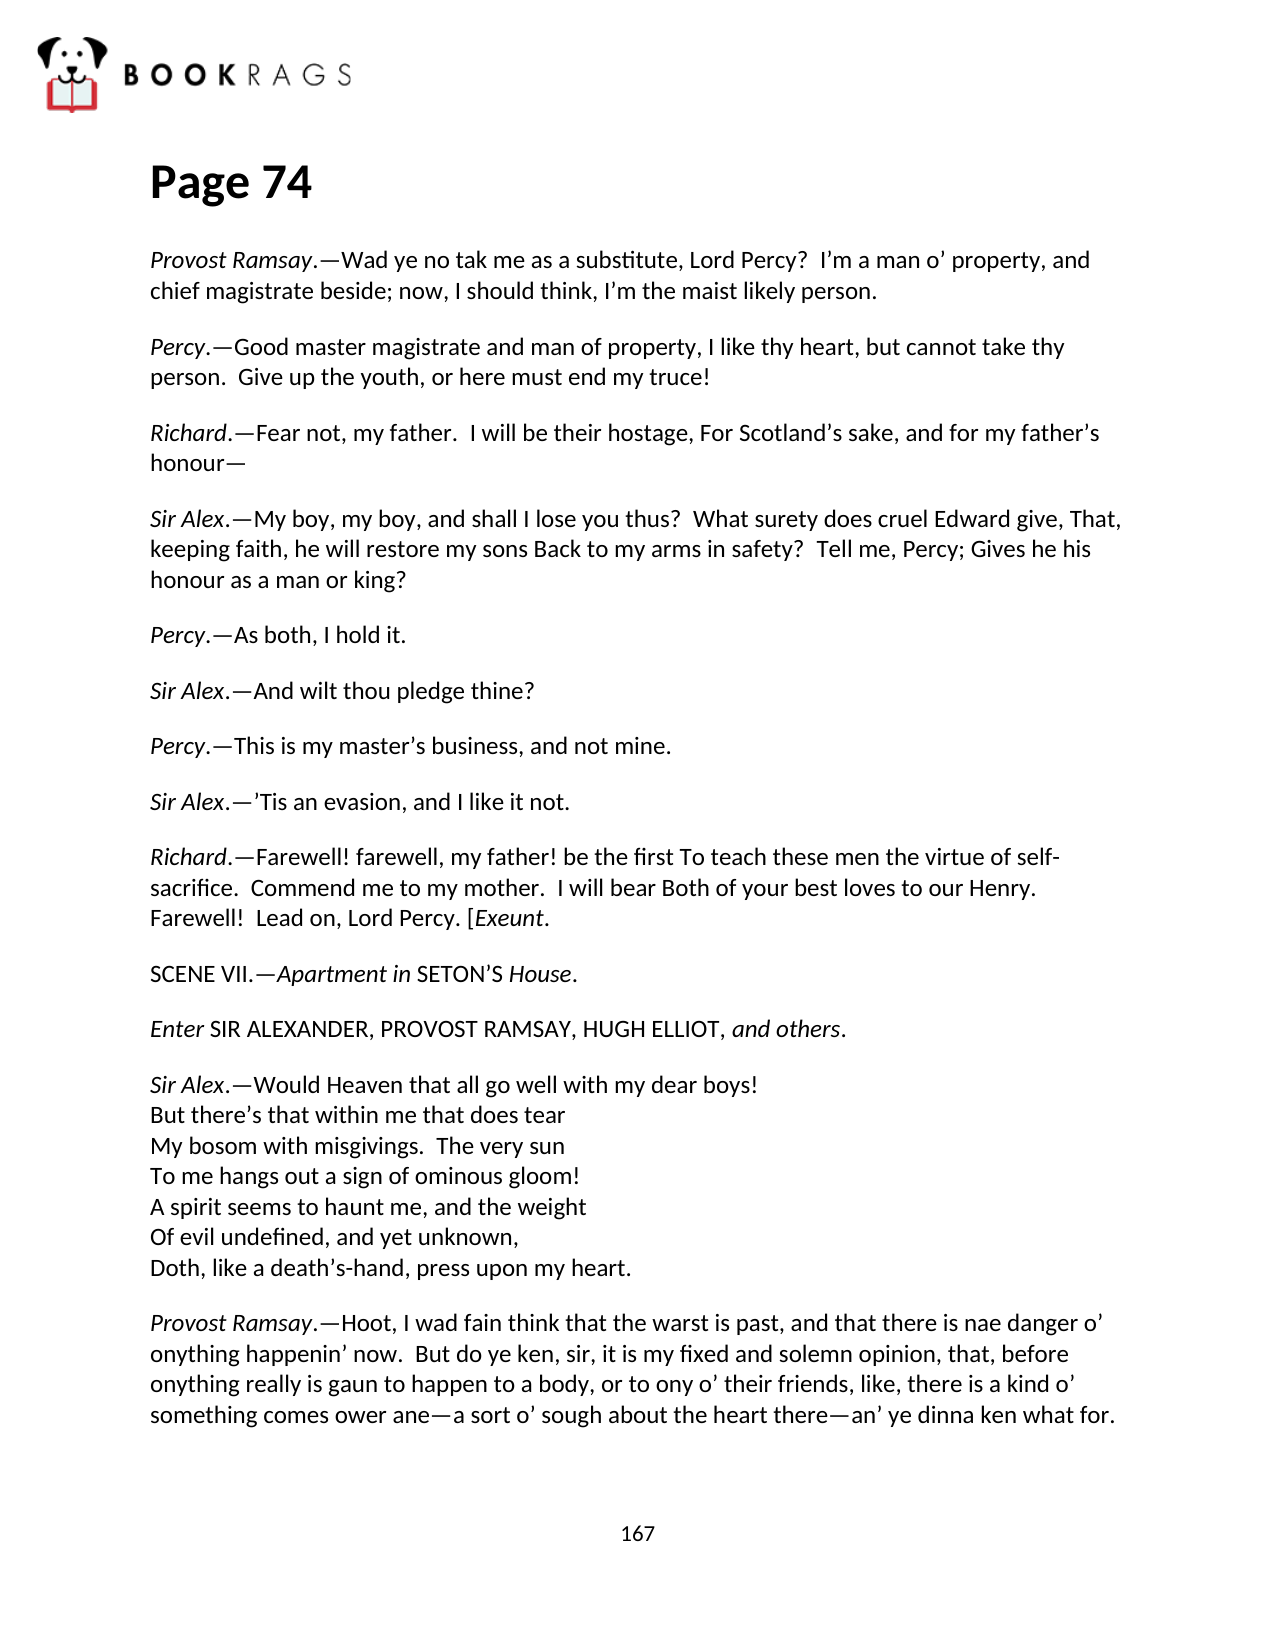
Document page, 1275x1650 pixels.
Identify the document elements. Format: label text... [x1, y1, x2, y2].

text Percy.—­This is my master’s business, and not mine. [150, 730, 1125, 761]
text Provost Ramsay.—­Hoot, I wad fain think that the warst is past, and that there is nae danger o’ onything happenin’ now. But do ye ken, sir, it is my fixed and solemn opinion, that, before onything really is gaun to happen to a body, or to ony o’ their friends, like, there is a kind o’ something comes ower ane—­a sort o’ sough about the heart there—­an’ ye dinna ken what for. [150, 1308, 1125, 1430]
picture [37, 37, 351, 113]
text Richard.—­Fear not, my father. I will be their hostage, For Scotland’s sake, and for my father’s honour—­ [150, 417, 1125, 478]
text Sir Alex.—­’Tis an evasion, and I like it not. [150, 786, 1125, 816]
text Page 74 [150, 150, 1125, 211]
text SCENE VII.—­Apartment in SETON’S House. [150, 958, 1125, 988]
text Provost Ramsay.—­Wad ye no tak me as a substitute, Lord Percy? I’m a man o’ property, and chief magistrate beside; now, I should think, I’m the maist likely person. [150, 244, 1125, 306]
text Percy.—­Good master magistrate and man of property, I like thy heart, but cannot take thy person. Give up the youth, or here must end my truce! [150, 331, 1125, 392]
text Sir Alex.—­My boy, my boy, and shall I lose you thus? What surety does cruel Edward give, That, keeping faith, he will restore my sons Back to my arms in safety? Tell me, Percy; Gives he his honour as a man or king? [150, 503, 1125, 594]
text Sir Alex.—­Would Heaven that all go well with my dear boys! But there’s that within me that does tear My bosom with misgivings. The very sun To me hangs out a sign of ominous gloom! A spirit seems to haunt me, and the weight Of evil undefined, and yet unknown, Doth, like a death’s-hand, press upon my heart. [150, 1069, 1125, 1283]
text Enter SIR ALEXANDER, PROVOST RAMSAY, HUGH ELLIOT, and others. [150, 1013, 1125, 1044]
text Percy.—­As both, I hold it. [150, 619, 1125, 650]
text Richard.—­Farewell! farewell, my father! be the first To teach these men the virtue of self-sacrifice. Commend me to my mother. I will bear Both of your best loves to our Henry. Farewell! Lead on, Lord Percy. [Exeunt. [150, 841, 1125, 933]
text Sir Alex.—­And wilt thou pledge thine? [150, 675, 1125, 705]
